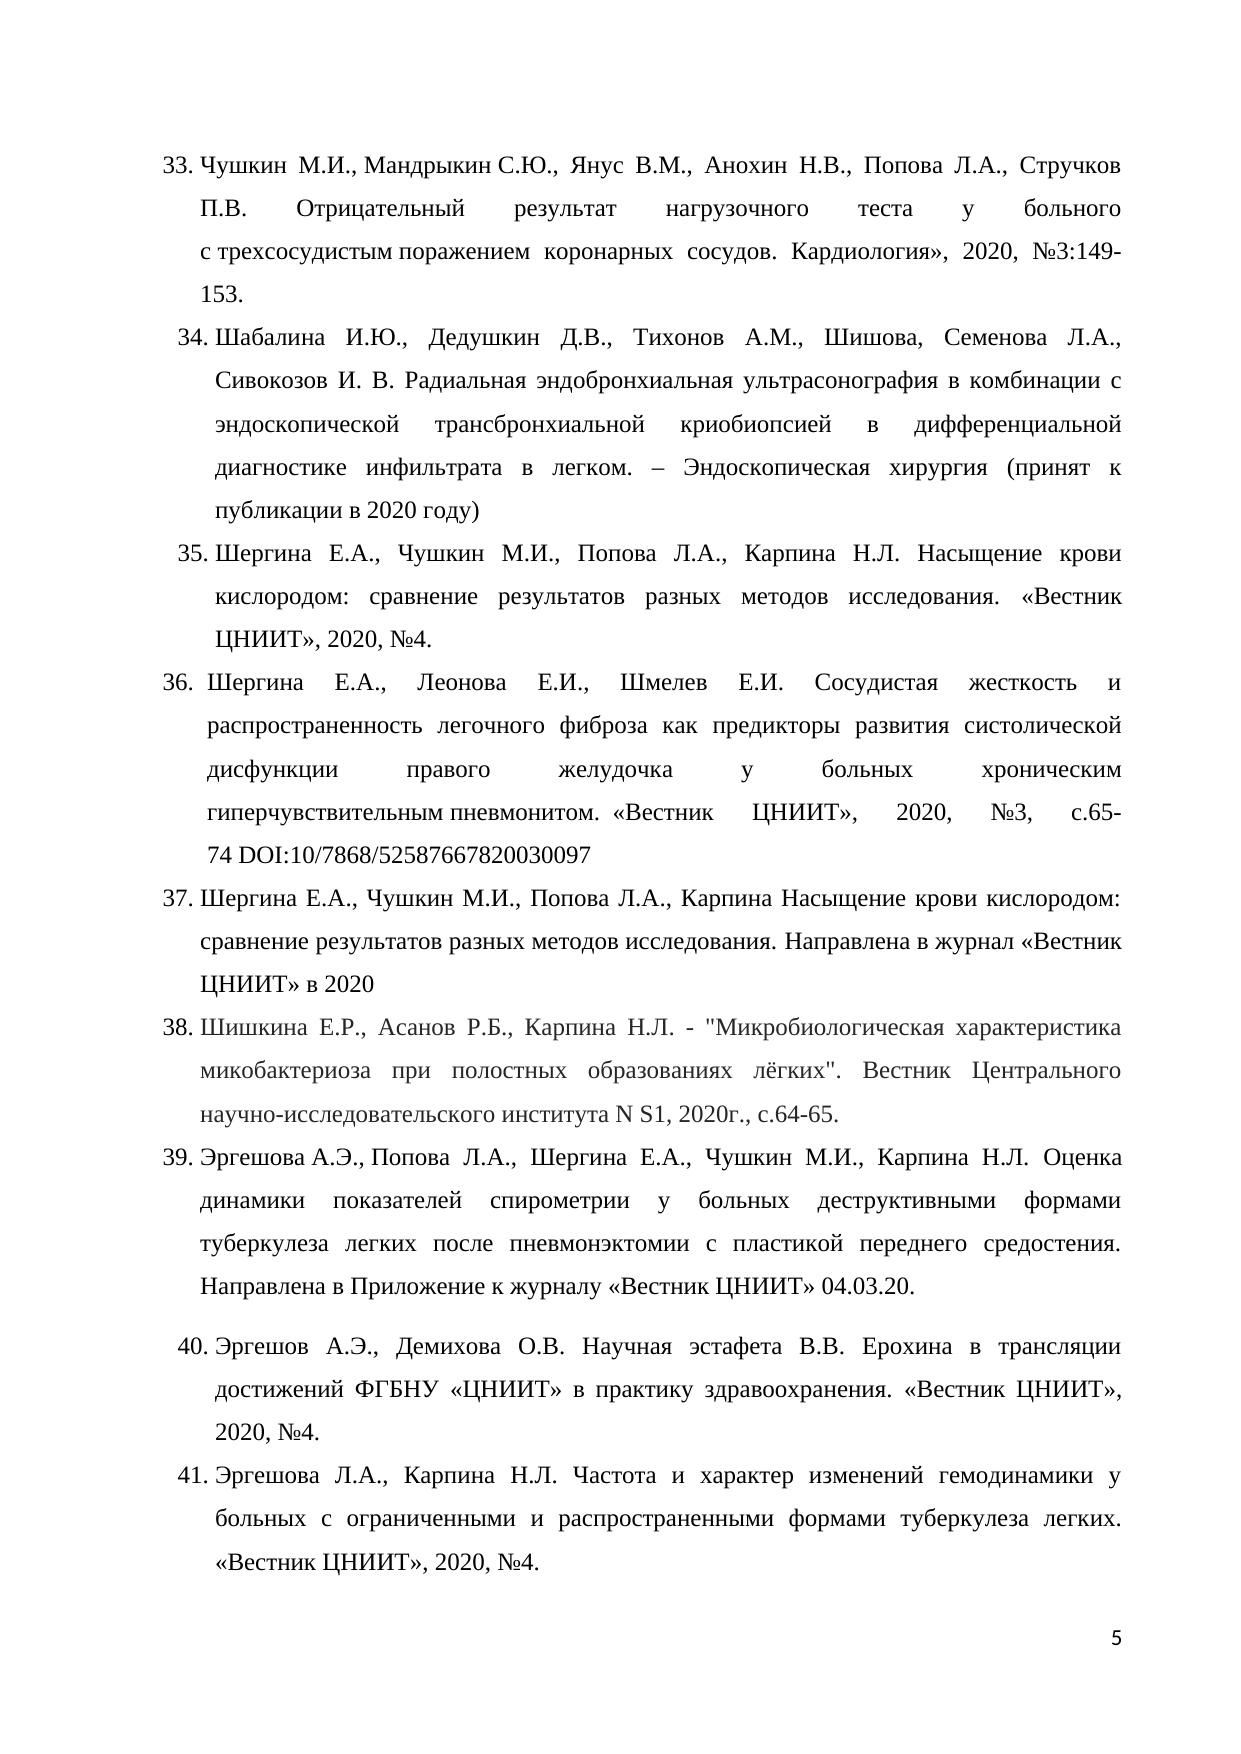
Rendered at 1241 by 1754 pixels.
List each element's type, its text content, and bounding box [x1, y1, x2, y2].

list Эргешова А.Э., Попова Л.А., Шергина Е.А., Чушкин М.И., Карпина Н.Л. Оценка динамики показателей спирометрии у больных деструктивными формами туберкулеза легких после пневмонэктомии с пластикой переднего средостения. Направлена в Приложение к журналу «Вестник ЦНИИТ» 04.03.20. [162, 1142, 1122, 1300]
list Шергина Е.А., Чушкин М.И., Попова Л.А., Карпина Насыщение крови кислородом: сравнение результатов разных методов исследования. Направлена в журнал «Вестник ЦНИИТ» в 2020 [162, 883, 1122, 998]
list Шергина Е.А., Леонова Е.И., Шмелев Е.И. Сосудистая жесткость и распространенность легочного фиброза как предикторы развития систолической дисфункции правого желудочка у больных хроническим гиперчувствительным пневмонитом. «Вестник ЦНИИТ», 2020, №3, с.65-74 DOI:10/7868/52587667820030097 [162, 667, 1122, 869]
list Шишкина Е.Р., Асанов Р.Б., Карпина Н.Л. - "Микробиологическая характеристика микобактериоза при полостных образованиях лёгких". Вестник Центрального научно-исследовательского института N S1, 2020г., с.64-65. [162, 1012, 1122, 1127]
list Шергина Е.А., Чушкин М.И., Попова Л.А., Карпина Н.Л. Насыщение крови кислородом: сравнение результатов разных методов исследования. «Вестник ЦНИИТ», 2020, №4. [177, 538, 1122, 653]
list Эргешов А.Э., Демихова О.В. Научная эстафета В.В. Ерохина в трансляции достижений ФГБНУ «ЦНИИТ» в практику здравоохранения. «Вестник ЦНИИТ», 2020, №4. [177, 1331, 1122, 1446]
list Чушкин М.И., Мандрыкин С.Ю., Янус В.М., Анохин Н.В., Попова Л.А., Стручков П.В. Отрицательный результат нагрузочного теста у больного с трехсосудистым поражением коронарных сосудов. Кардиология», 2020, №3:149-153. [162, 150, 1122, 308]
list Эргешова Л.А., Карпина Н.Л. Частота и характер изменений гемодинамики у больных с ограниченными и распространенными формами туберкулеза легких. «Вестник ЦНИИТ», 2020, №4. [177, 1460, 1122, 1575]
list Шабалина И.Ю., Дедушкин Д.В., Тихонов А.М., Шишова, Семенова Л.А., Сивокозов И. В. Радиальная эндобронхиальная ультрасонография в комбинации с эндоскопической трансбронхиальной криобиопсией в дифференциальной диагностике инфильтрата в легком. – Эндоскопическая хирургия (принят к публикации в 2020 году) [177, 322, 1122, 524]
